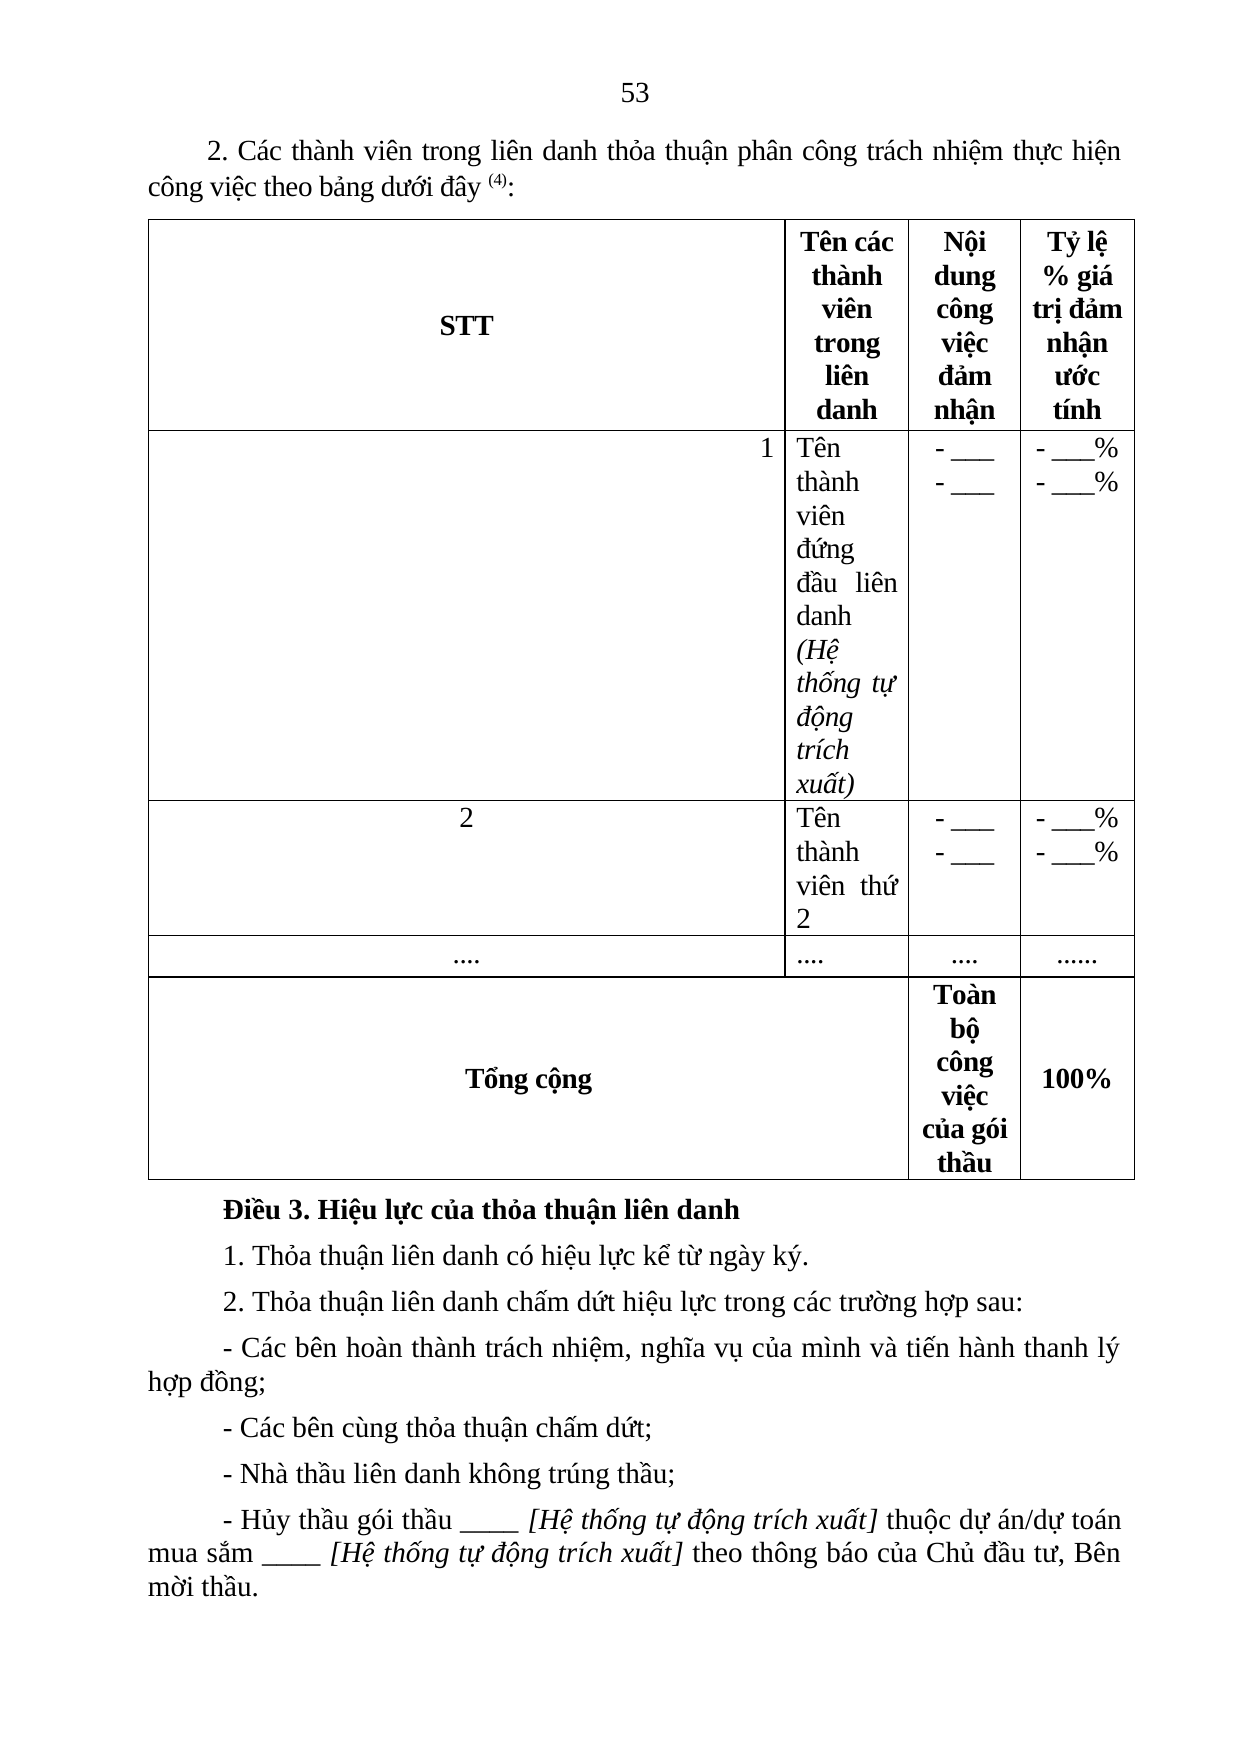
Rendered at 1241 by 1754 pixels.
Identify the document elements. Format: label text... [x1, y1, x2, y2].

text - Các bên hoàn thành trách nhiệm, nghĩa vụ của mình và tiến hành thanh lý hợp đồng; [148, 1330, 1122, 1397]
table_cell 2 [149, 801, 784, 935]
table_header Tên các thành viên trong liên danh [786, 220, 908, 429]
table_cell .... [909, 936, 1020, 976]
text - Nhà thầu liên danh không trúng thầu; [148, 1456, 1122, 1489]
table_cell 1 [149, 431, 784, 799]
table_cell Toàn bộ công việc của gói thầu [909, 978, 1020, 1179]
table_cell ...... [1021, 936, 1134, 976]
table_header Nội dung công việc đảm nhận [909, 220, 1020, 429]
table_header Tỷ lệ % giá trị đảm nhận ước tính [1021, 220, 1134, 429]
table_cell Tổng cộng [149, 978, 908, 1179]
table_header STT [149, 220, 784, 429]
text 1. Thỏa thuận liên danh có hiệu lực kể từ ngày ký. [148, 1238, 1122, 1272]
text - Hủy thầu gói thầu ____ [Hệ thống tự động trích xuất] thuộc dự án/dự toán mua sắm ____ [Hệ thống tự động trích xuất] theo thông báo của Chủ đầu tư, Bên mời thầu. [148, 1502, 1122, 1603]
text - Các bên cùng thỏa thuận chấm dứt; [148, 1410, 1122, 1443]
table_cell .... [149, 936, 784, 976]
table_cell Tên thành viên đứng đầu liên danh (Hệ thống tự động trích xuất) [786, 431, 908, 799]
text Điều 3. Hiệu lực của thỏa thuận liên danh [148, 1192, 1122, 1226]
text 2. Các thành viên trong liên danh thỏa thuận phân công trách nhiệm thực hiện công việc theo bảng dưới đây (4): [148, 133, 1122, 203]
table_cell - ___% - ___% [1021, 431, 1134, 799]
table_cell - ___ - ___ [909, 431, 1020, 799]
table_cell .... [786, 936, 908, 976]
table_cell - ___% - ___% [1021, 801, 1134, 935]
table_cell Tên thành viên thứ 2 [786, 801, 908, 935]
table_cell - ___ - ___ [909, 801, 1020, 935]
table_cell 100% [1021, 978, 1134, 1179]
text 2. Thỏa thuận liên danh chấm dứt hiệu lực trong các trường hợp sau: [148, 1284, 1122, 1318]
